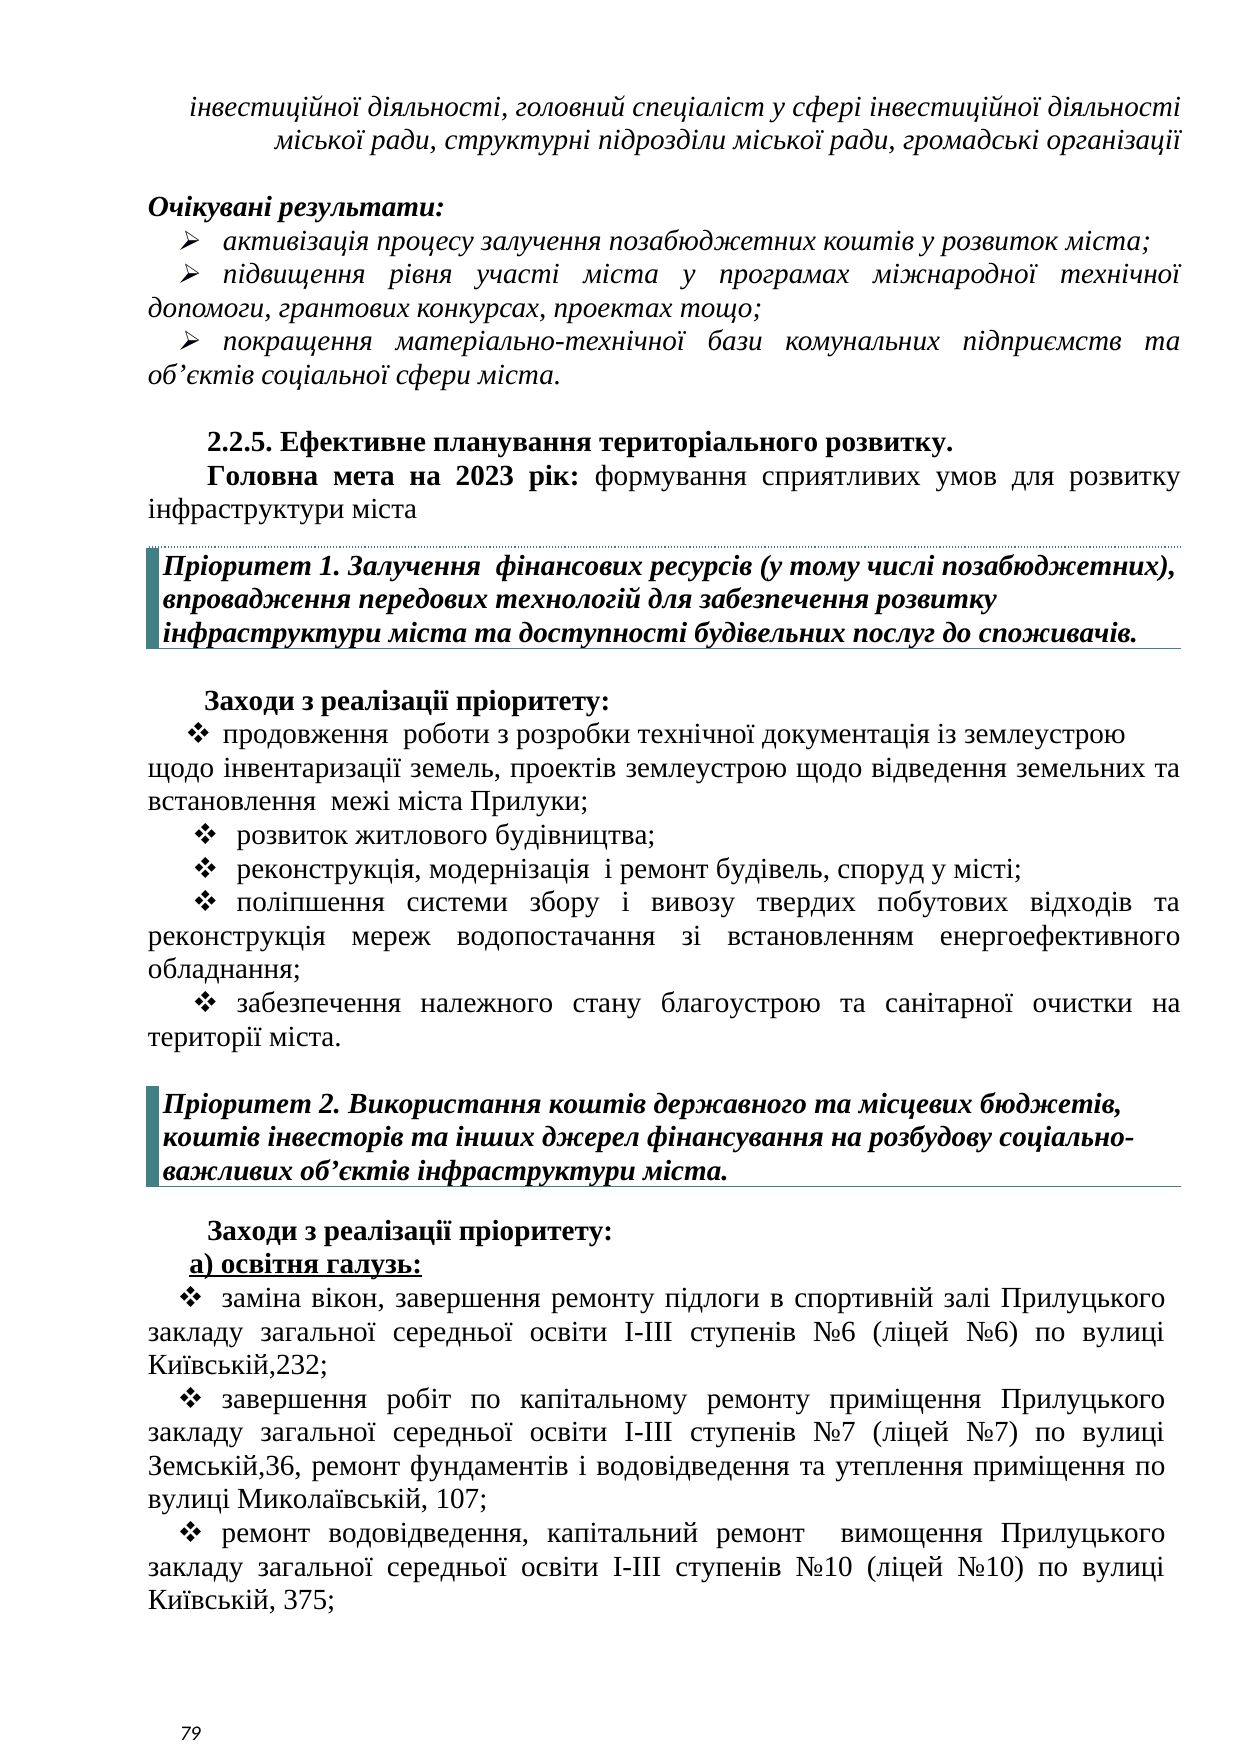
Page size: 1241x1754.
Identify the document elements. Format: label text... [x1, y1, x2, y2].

text Пріоритет 2. Використання коштів державного та місцевих бюджетів, коштів інвесторів та інших джерел фінансування на розбудову соціально-важливих об’єктів інфраструктури міста. [159, 1086, 1181, 1186]
text Пріоритет 1. Залучення фінансових ресурсів (у тому числі позабюджетних), впровадження передових технологій для забезпечення розвитку інфраструктури міста та доступності будівельних послуг до споживачів. [159, 548, 1181, 648]
list ремонт водовідведення, капітальний ремонт вимощення Прилуцького закладу загальної середньої освіти І-ІІІ ступенів №10 (ліцей №10) по вулиці Київській, 375; [148, 1515, 1166, 1616]
text розвиток житлового будівництва; [148, 817, 1181, 851]
text Заходи з реалізації пріоритету: [148, 1213, 1181, 1246]
list активізація процесу залучення позабюджетних коштів у розвиток міста; [148, 223, 1181, 256]
text реконструкція, модернізація і ремонт будівель, споруд у місті; [148, 851, 1181, 884]
list підвищення рівня участі міста у програмах міжнародної технічної допомоги, грантових конкурсах, проектах тощо; [148, 256, 1181, 323]
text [148, 89, 1181, 156]
text Очікувані результати: [148, 189, 1181, 223]
text щодо інвентаризації земель, проектів землеустрою щодо відведення земельних та встановлення межі міста Прилуки; [148, 750, 1181, 817]
list продовження роботи з розробки технічної документація із землеустрою [185, 716, 1181, 750]
list заміна вікон, завершення ремонту підлоги в спортивній залі Прилуцького закладу загальної середньої освіти І-ІІІ ступенів №6 (ліцей №6) по вулиці Київській,232; [148, 1280, 1166, 1381]
text Заходи з реалізації пріоритету: [148, 683, 1181, 716]
text а) освітня галузь: [189, 1246, 1181, 1280]
text забезпечення належного стану благоустрою та санітарної очистки на території міста. [148, 985, 1181, 1052]
text 2.2.5. Ефективне планування територіального розвитку. [148, 424, 1166, 458]
text поліпшення системи збору і вивозу твердих побутових відходів та реконструкція мереж водопостачання зі встановленням енергоефективного обладнання; [148, 884, 1181, 985]
list завершення робіт по капітальному ремонту приміщення Прилуцького закладу загальної середньої освіти І-ІІІ ступенів №7 (ліцей №7) по вулиці Земській,36, ремонт фундаментів і водовідведення та утеплення приміщення по вулиці Миколаївській, 107; [148, 1381, 1166, 1515]
text Головна мета на 2023 рік: формування сприятливих умов для розвитку інфраструктури міста [148, 458, 1181, 548]
list покращення матеріально-технічної бази комунальних підприємств та об’єктів соціальної сфери міста. [148, 323, 1181, 391]
